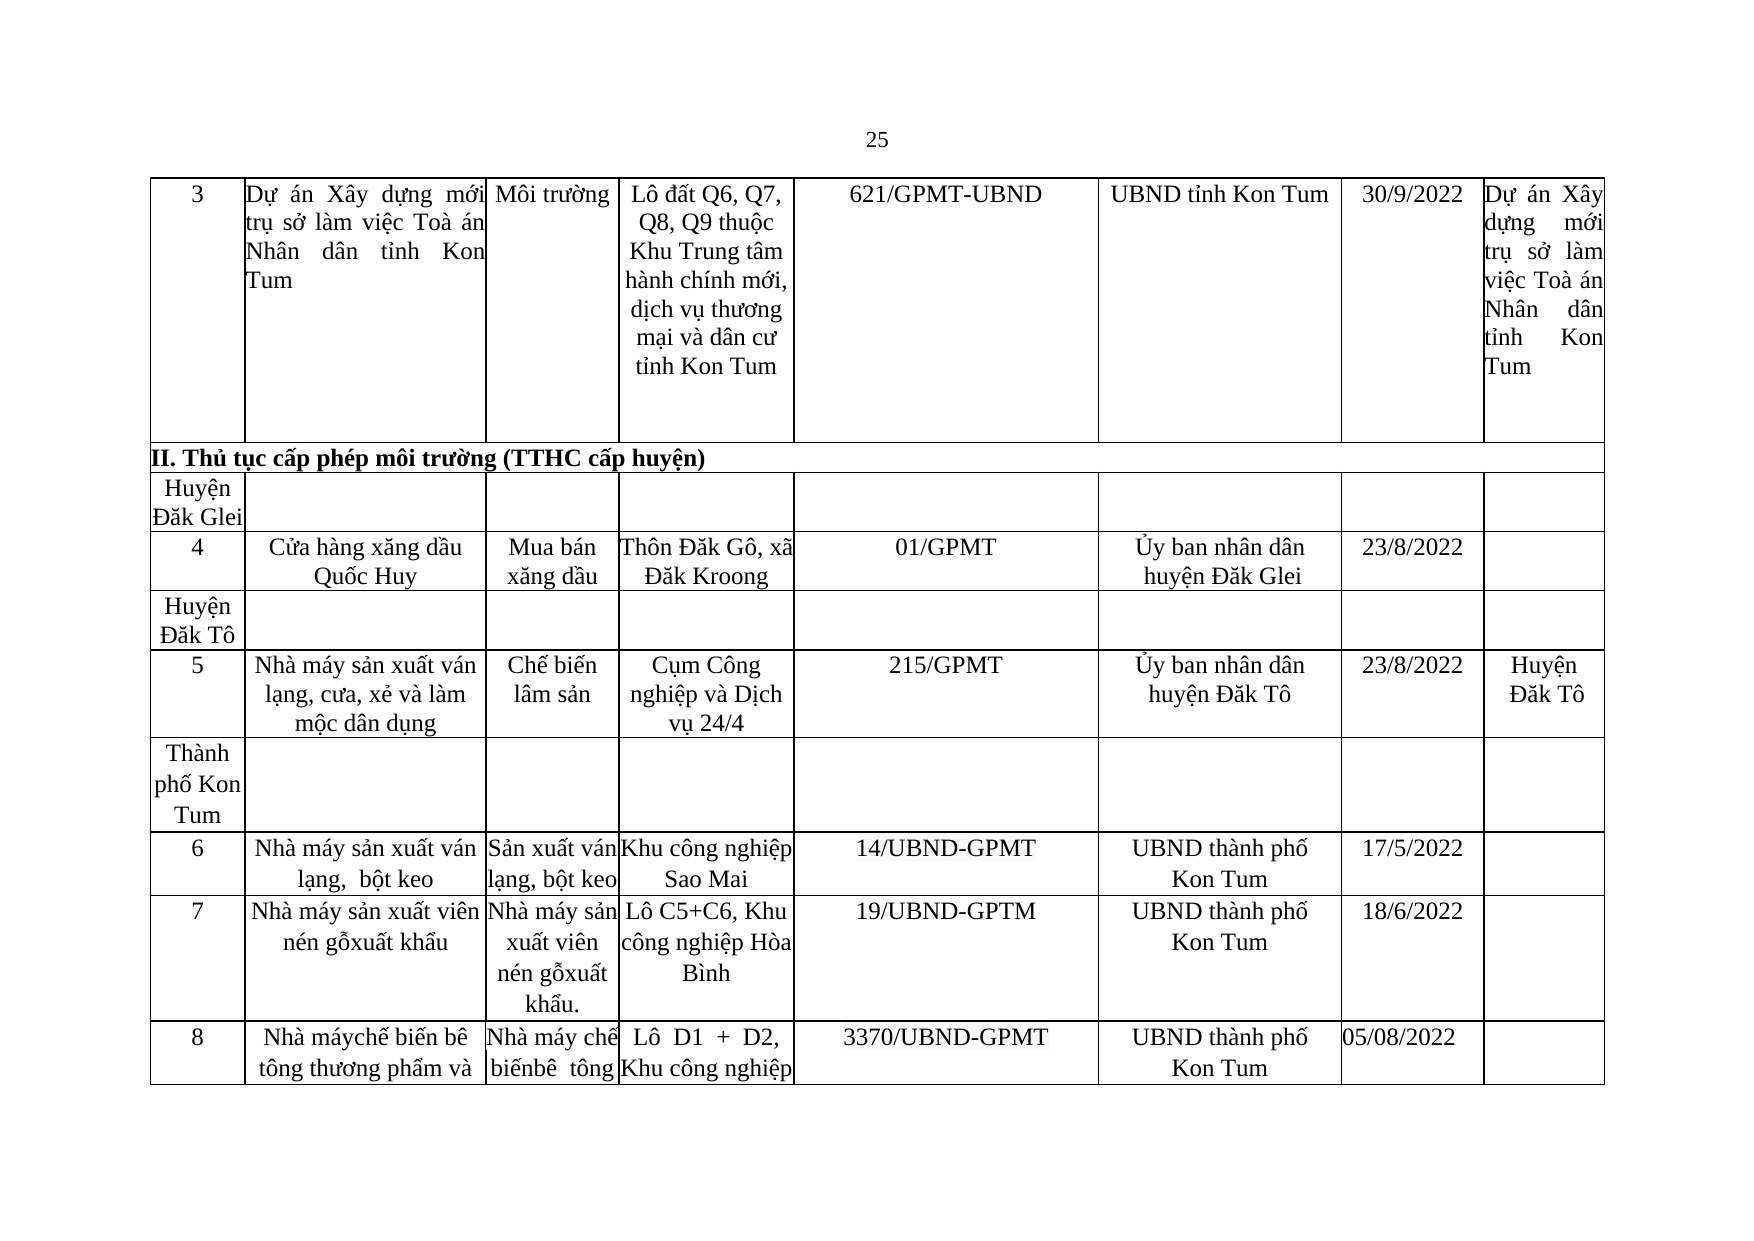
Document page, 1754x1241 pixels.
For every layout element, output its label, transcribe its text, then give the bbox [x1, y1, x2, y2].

table_cell Chế biến lâm sản [487, 651, 618, 737]
table_cell 4 [151, 532, 244, 590]
table_cell Nhà máy sản xuất ván lạng, bột keo [246, 833, 485, 894]
table_cell [246, 738, 485, 831]
table_cell Ủy ban nhân dân huyện Đăk Tô [1099, 651, 1341, 737]
table_cell 215/GPMT [795, 651, 1098, 737]
table_cell 7 [151, 896, 244, 1020]
table_cell UBND thành phố Kon Tum [1099, 896, 1341, 1020]
table_cell Cụm Công nghiệp và Dịch vụ 24/4 [620, 651, 793, 737]
table_cell [1485, 738, 1604, 831]
table_cell [1485, 532, 1604, 590]
table_cell Huyện Đăk Tô [151, 591, 244, 649]
table_cell 8 [151, 1022, 244, 1083]
table_cell 01/GPMT [795, 532, 1098, 590]
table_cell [1099, 1022, 1341, 1083]
table_cell 3370/UBND-GPMT [795, 1022, 1098, 1083]
table_cell [1099, 591, 1341, 649]
table_cell Huyện Đăk Tô [1485, 651, 1604, 737]
table_cell 30/9/2022 [1342, 179, 1483, 441]
table_cell Lô C5+C6, Khu công nghiệp Hòa Bình [620, 896, 793, 1020]
table_cell [1485, 591, 1604, 649]
table_cell 17/5/2022 [1342, 833, 1483, 894]
table_cell Huyện Đăk Glei [151, 473, 244, 531]
table_cell Sản xuất ván lạng, bột keo [487, 833, 618, 894]
table_cell 23/8/2022 [1342, 532, 1483, 590]
table_cell [487, 473, 618, 531]
table_cell Ủy ban nhân dân huyện Đăk Glei [1099, 532, 1341, 590]
table_cell Môi trường [487, 179, 618, 441]
table_cell [620, 738, 793, 831]
table_cell [487, 591, 618, 649]
table_cell [1342, 738, 1483, 831]
table_cell [1485, 473, 1604, 531]
table_cell Dự án Xây dựng mới trụ sở làm việc Toà án Nhân dân tỉnh Kon Tum [246, 179, 485, 441]
table_cell [1342, 473, 1483, 531]
table_cell 6 [151, 833, 244, 894]
table_cell 19/UBND-GPTM [795, 896, 1098, 1020]
table_cell [1099, 473, 1341, 531]
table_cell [620, 1022, 793, 1083]
table_cell Thôn Đăk Gô, xã Đăk Kroong [620, 532, 793, 590]
table_cell Mua bán xăng dầu [487, 532, 618, 590]
table_cell Nhà máy sản xuất ván lạng, cưa, xẻ và làm mộc dân dụng [246, 651, 485, 737]
table_cell II. Thủ tục cấp phép môi trường (TTHC cấp huyện) [151, 443, 1604, 472]
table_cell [487, 1050, 618, 1083]
table_cell UBND tỉnh Kon Tum [1099, 179, 1341, 441]
table_cell 3 [151, 179, 244, 441]
table_cell Nhà máy sản xuất viên nén gỗxuất khẩu [246, 896, 485, 1020]
table_cell Khu công nghiệp Sao Mai [620, 833, 793, 894]
table_cell [1485, 1022, 1604, 1083]
table_cell Nhà máy sản xuất viên nén gỗxuất khẩu. [487, 896, 618, 1020]
table_cell Thành phố Kon Tum [151, 738, 244, 831]
table_cell [1485, 833, 1604, 894]
table_cell 05/08/2022 [1342, 1022, 1483, 1083]
table_cell Cửa hàng xăng dầu Quốc Huy [246, 532, 485, 590]
table_cell [795, 591, 1098, 649]
table_cell [620, 473, 793, 531]
table_cell 23/8/2022 [1342, 651, 1483, 737]
table_cell [1342, 591, 1483, 649]
table_cell UBND thành phố Kon Tum [1099, 833, 1341, 894]
table_cell [620, 591, 793, 649]
table_cell Dự án Xây dựng mới trụ sở làm việc Toà án Nhân dân tỉnh Kon Tum [1485, 179, 1604, 441]
table_cell [246, 591, 485, 649]
table_cell [246, 473, 485, 531]
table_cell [246, 1022, 485, 1083]
table_cell [795, 738, 1098, 831]
table_cell [487, 738, 618, 831]
table_cell 14/UBND-GPMT [795, 833, 1098, 894]
table_cell 18/6/2022 [1342, 896, 1483, 1020]
table_cell 621/GPMT-UBND [795, 179, 1098, 441]
table_cell [1099, 738, 1341, 831]
table_cell [795, 473, 1098, 531]
table_cell [1485, 896, 1604, 1020]
table_cell Lô đất Q6, Q7, Q8, Q9 thuộc Khu Trung tâm hành chính mới, dịch vụ thương mại và dân cư tỉnh Kon Tum [620, 179, 793, 441]
table_cell 5 [151, 651, 244, 737]
